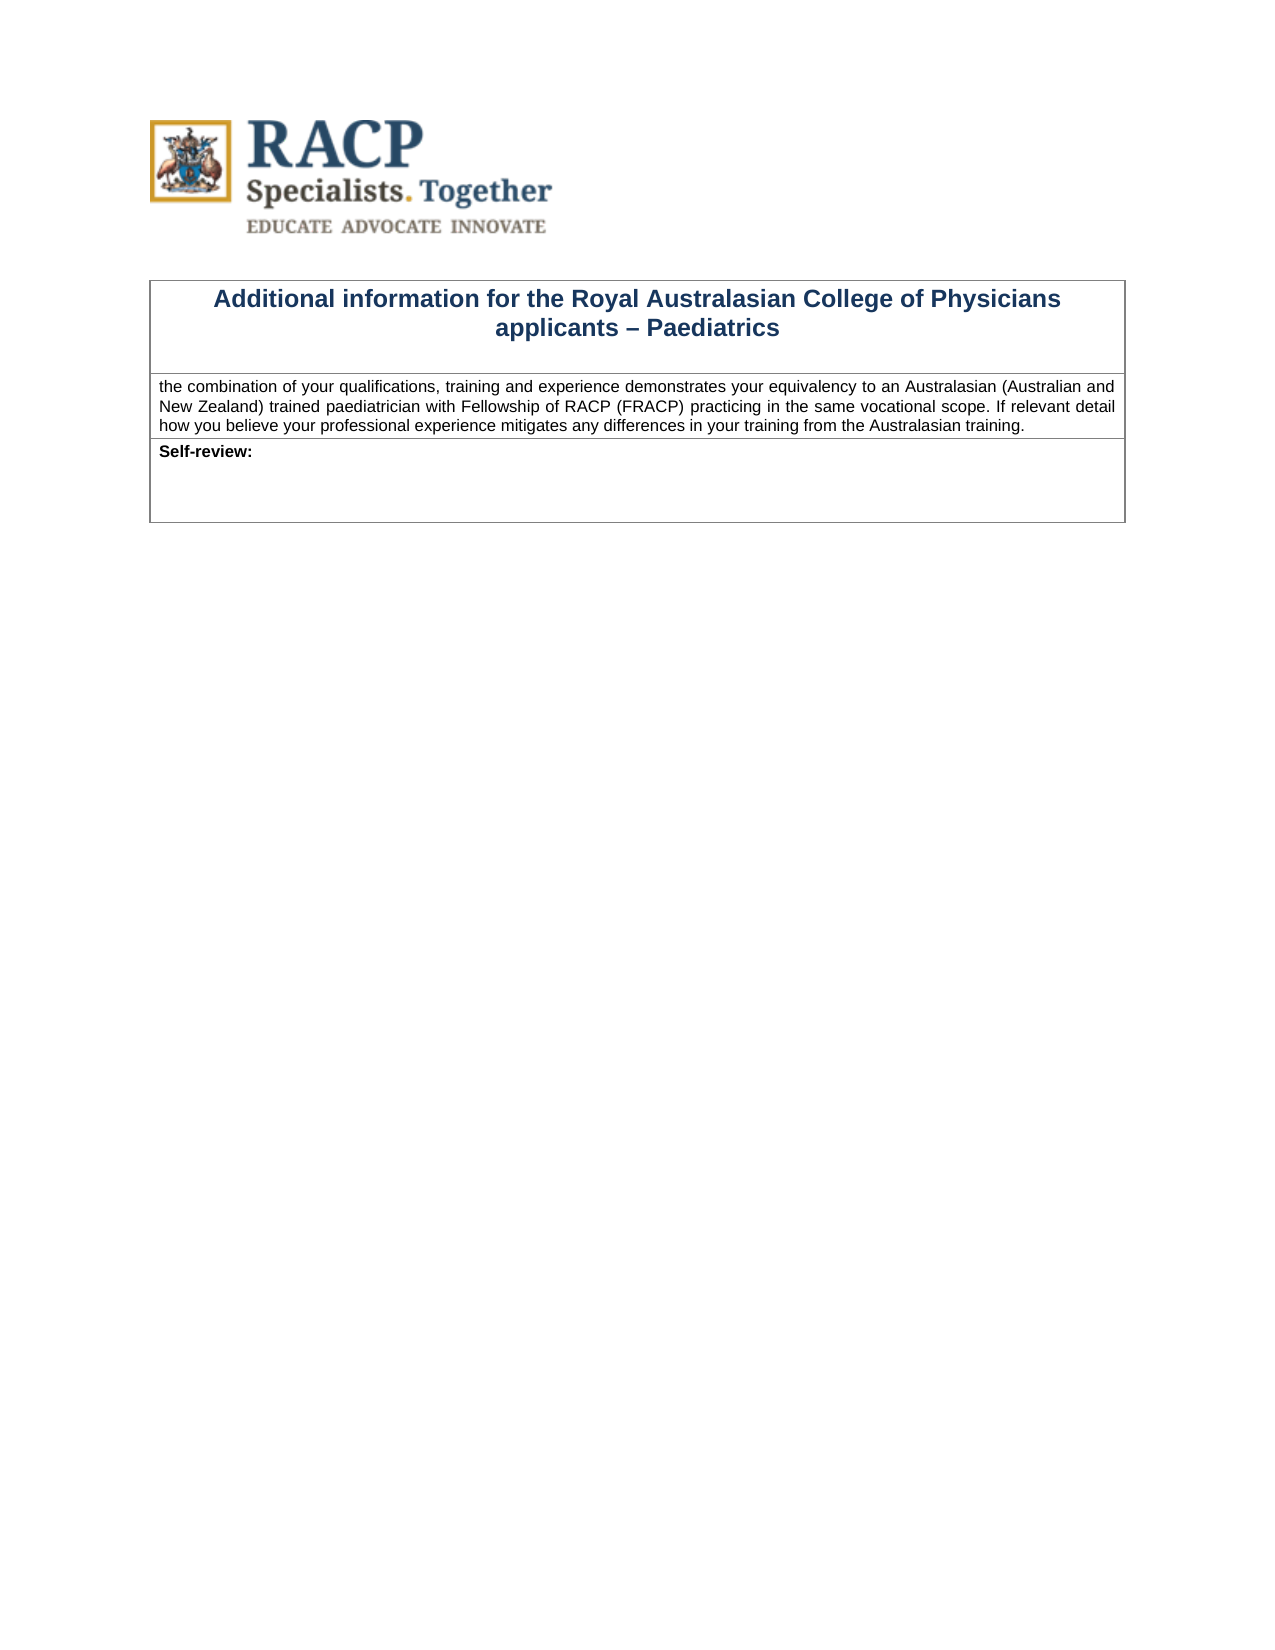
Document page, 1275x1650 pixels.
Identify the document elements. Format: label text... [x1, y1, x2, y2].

table_cell Self-review: [151, 439, 1124, 522]
picture [150, 120, 554, 235]
table_header Additional information for the Royal Australasian College of Physicians applicants – Paediatrics [151, 281, 1124, 373]
